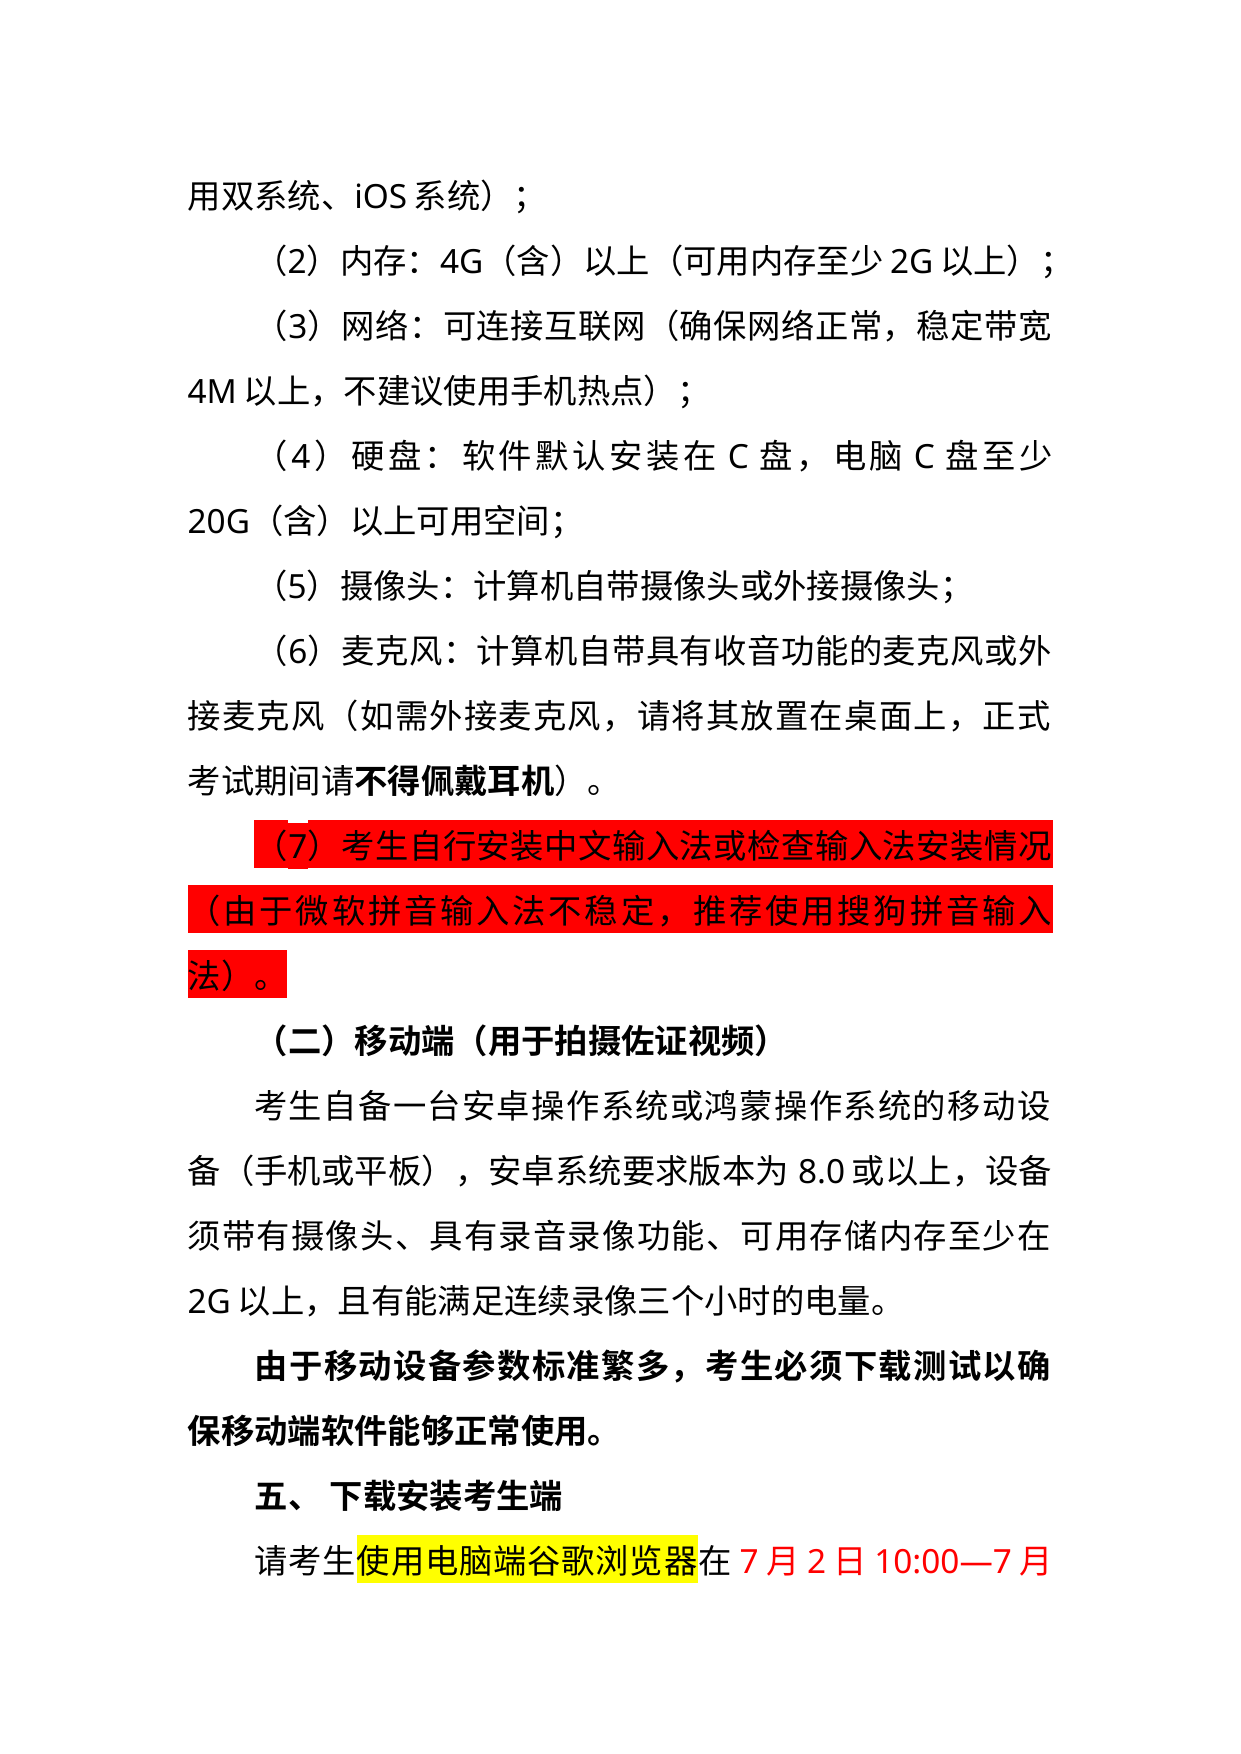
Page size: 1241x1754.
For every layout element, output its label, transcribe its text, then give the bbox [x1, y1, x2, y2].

text （2）内存：4G（含）以上（可用内存至少2G以上）； [187, 227, 1053, 292]
text （二）移动端（用于拍摄佐证视频） [187, 1007, 1053, 1072]
text （3）网络：可连接互联网（确保网络正常，稳定带宽4M以上，不建议使用手机热点）； [187, 292, 1053, 422]
text （4）硬盘：软件默认安装在C盘，电脑C盘至少20G（含）以上可用空间； [187, 422, 1053, 552]
text （7）考生自行安装中文输入法或检查输入法安装情况（由于微软拼音输入法不稳定，推荐使用搜狗拼音输入法）。 [187, 812, 1053, 1007]
text （5）摄像头：计算机自带摄像头或外接摄像头； [187, 552, 1053, 617]
list 下载安装考生端 [254, 1462, 1053, 1527]
text （6）麦克风：计算机自带具有收音功能的麦克风或外接麦克风（如需外接麦克风，请将其放置在桌面上，正式考试期间请不得佩戴耳机）。 [187, 617, 1053, 812]
text 考生自备一台安卓操作系统或鸿蒙操作系统的移动设备（手机或平板），安卓系统要求版本为8.0或以上，设备须带有摄像头、具有录音录像功能、可用存储内存至少在2G以上，且有能满足连续录像三个小时的电量。 [187, 1072, 1053, 1332]
text 由于移动设备参数标准繁多，考生必须下载测试以确保移动端软件能够正常使用。 [187, 1332, 1053, 1462]
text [187, 162, 1053, 227]
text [187, 1527, 1053, 1592]
